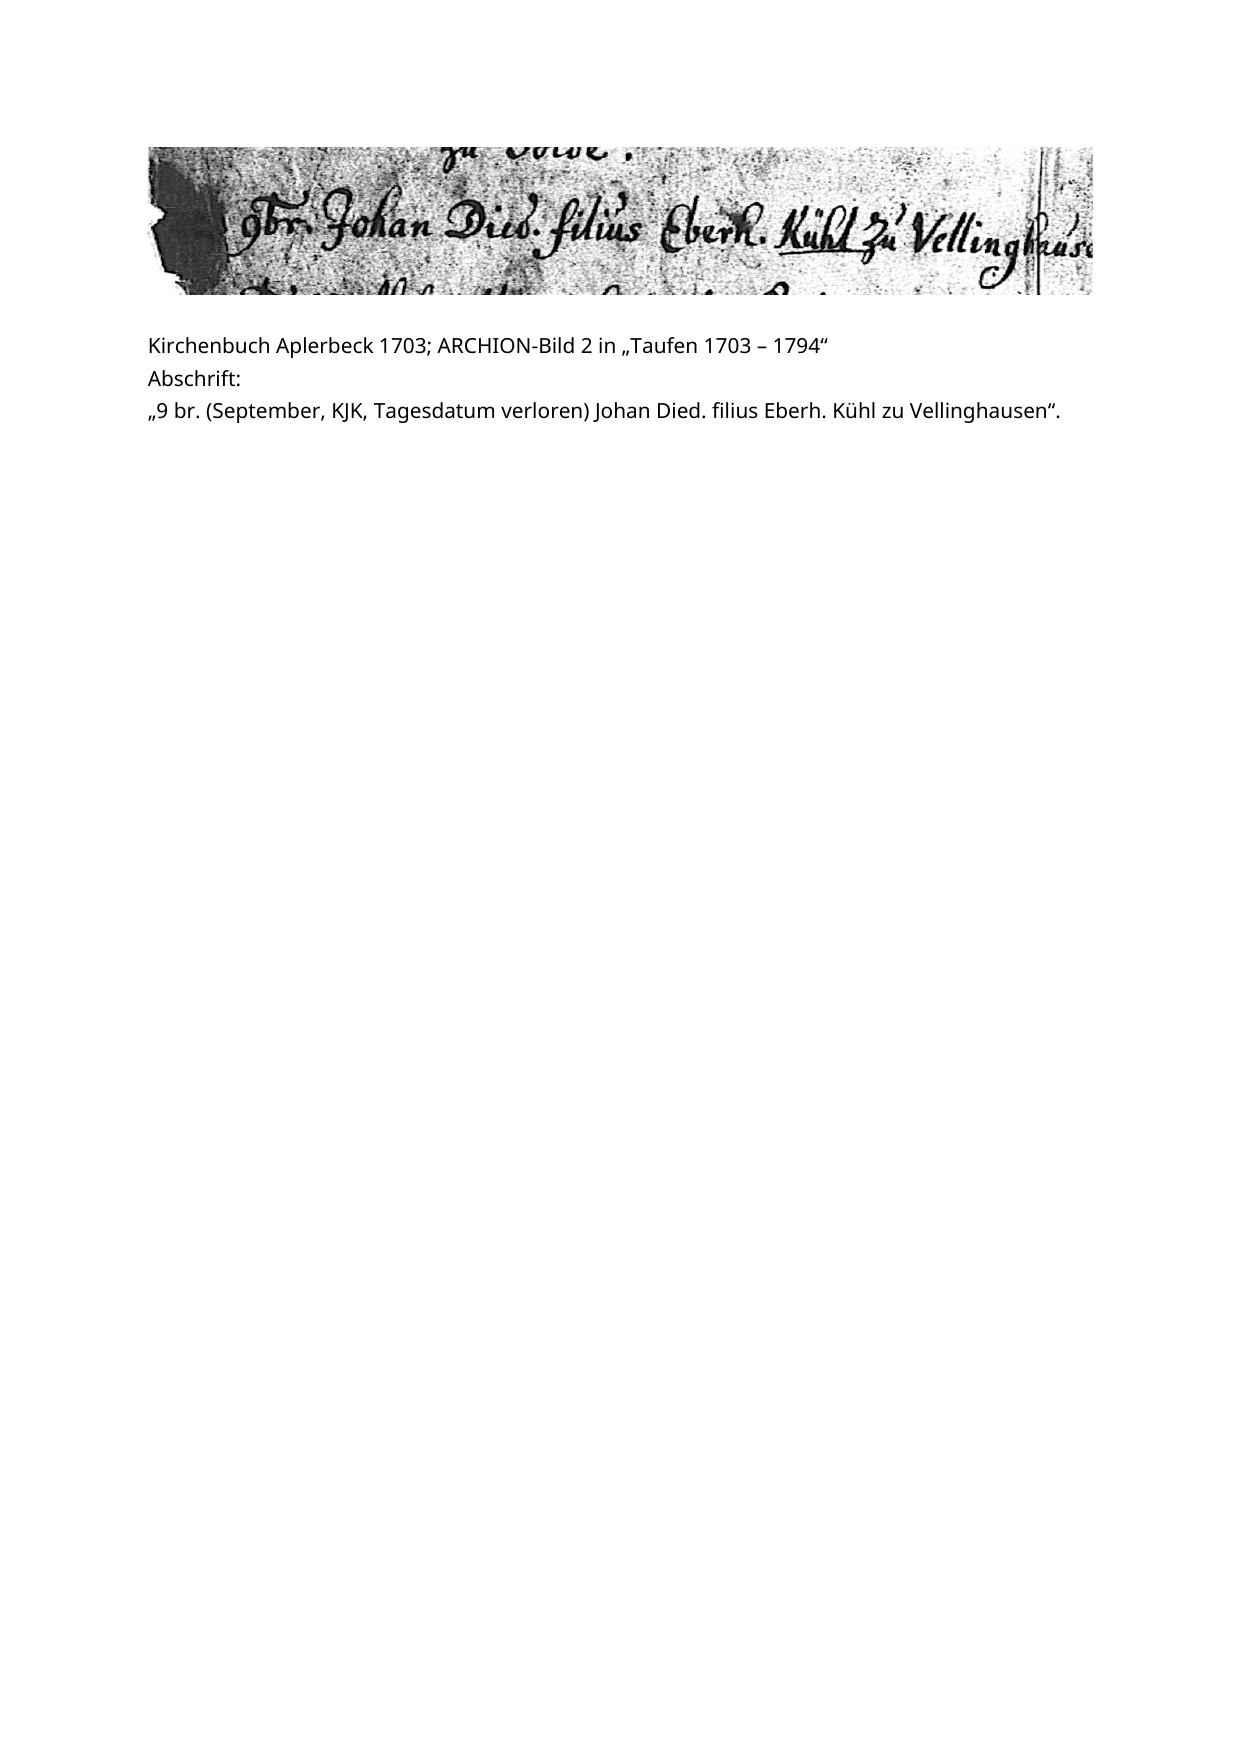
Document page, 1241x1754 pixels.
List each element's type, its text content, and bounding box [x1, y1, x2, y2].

text Kirchenbuch Aplerbeck 1703; ARCHION-Bild 2 in „Taufen 1703 – 1794“ [148, 331, 1093, 360]
text „9 br. (September, KJK, Tagesdatum verloren) Johan Died. filius Eberh. Kühl zu Vellinghausen“. [148, 397, 1093, 425]
text Abschrift: [148, 364, 1093, 392]
